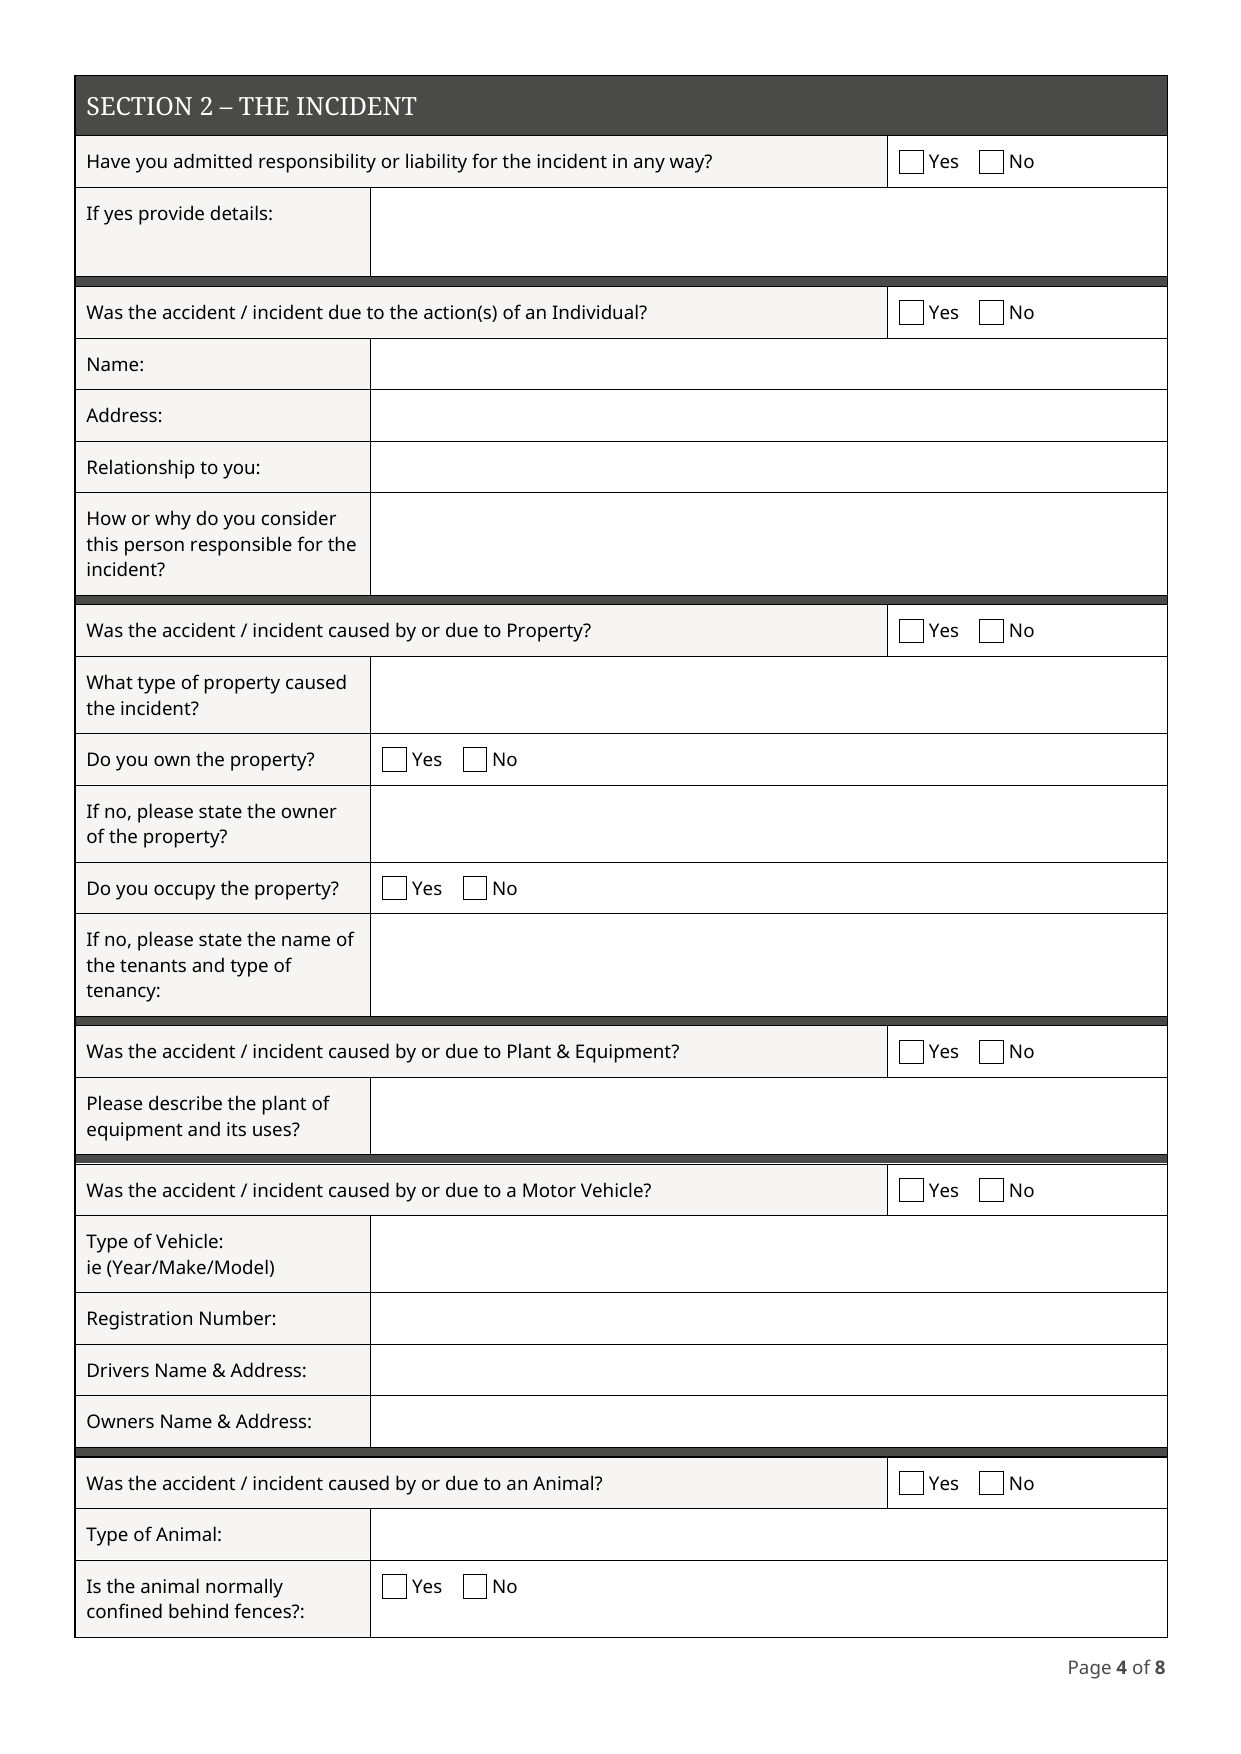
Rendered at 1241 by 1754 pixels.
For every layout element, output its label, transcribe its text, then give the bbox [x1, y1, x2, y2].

table_cell Yes No [371, 1561, 1167, 1637]
table_cell Yes No [888, 1165, 1167, 1215]
table_cell [76, 1155, 1167, 1163]
table_cell Have you admitted responsibility or liability for the incident in any way? [76, 136, 887, 187]
table_cell Do you occupy the property? [76, 863, 370, 913]
table_cell [76, 596, 1167, 604]
table_cell Relationship to you: [76, 442, 370, 492]
table_cell [371, 657, 1167, 733]
table_cell [371, 188, 1167, 276]
table_cell [371, 1345, 1167, 1395]
table_cell Yes No [888, 1458, 1167, 1508]
table_cell [76, 1448, 1167, 1456]
table_cell [371, 1216, 1167, 1292]
table_cell [371, 786, 1167, 862]
table_cell If no, please state the name of the tenants and type of tenancy: [76, 914, 370, 1016]
table_cell Name: [76, 339, 370, 389]
table_cell [371, 339, 1167, 389]
table_cell Is the animal normally confined behind fences?: [76, 1561, 370, 1637]
table_cell If no, please state the owner of the property? [76, 786, 370, 862]
table_cell [371, 1396, 1167, 1447]
table_cell Do you own the property? [76, 734, 370, 784]
table_cell [76, 277, 1167, 286]
table_cell [371, 390, 1167, 441]
table_cell [371, 442, 1167, 492]
table_cell Yes No [371, 863, 1167, 913]
table_cell Yes No [888, 136, 1167, 187]
table_cell [371, 1078, 1167, 1154]
table_cell [371, 914, 1167, 1016]
table_cell [76, 1017, 1167, 1025]
table_cell Was the accident / incident caused by or due to Property? [76, 605, 887, 656]
table_cell How or why do you consider this person responsible for the incident? [76, 493, 370, 595]
table_cell Drivers Name & Address: [76, 1345, 370, 1395]
table_cell Yes No [888, 605, 1167, 656]
table_header SECTION 2 – THE Incident [76, 76, 1167, 135]
table_cell Was the accident / incident caused by or due to a Motor Vehicle? [76, 1165, 887, 1215]
table_cell Was the accident / incident caused by or due to Plant & Equipment? [76, 1026, 887, 1077]
table_cell Yes No [371, 734, 1167, 784]
table_cell If yes provide details: [76, 188, 370, 276]
table_cell What type of property caused the incident? [76, 657, 370, 733]
table_cell Was the accident / incident due to the action(s) of an Individual? [76, 287, 887, 337]
table_cell Type of Vehicle: ie (Year/Make/Model) [76, 1216, 370, 1292]
table_cell [371, 493, 1167, 595]
table_cell Yes No [888, 1026, 1167, 1077]
table_cell Type of Animal: [76, 1509, 370, 1559]
table_cell Registration Number: [76, 1293, 370, 1344]
table_cell Yes No [888, 287, 1167, 337]
table_cell Owners Name & Address: [76, 1396, 370, 1447]
table_cell Please describe the plant of equipment and its uses? [76, 1078, 370, 1154]
table_cell [371, 1509, 1167, 1559]
table_cell Address: [76, 390, 370, 441]
table_cell [371, 1293, 1167, 1344]
table_cell Was the accident / incident caused by or due to an Animal? [76, 1458, 887, 1508]
